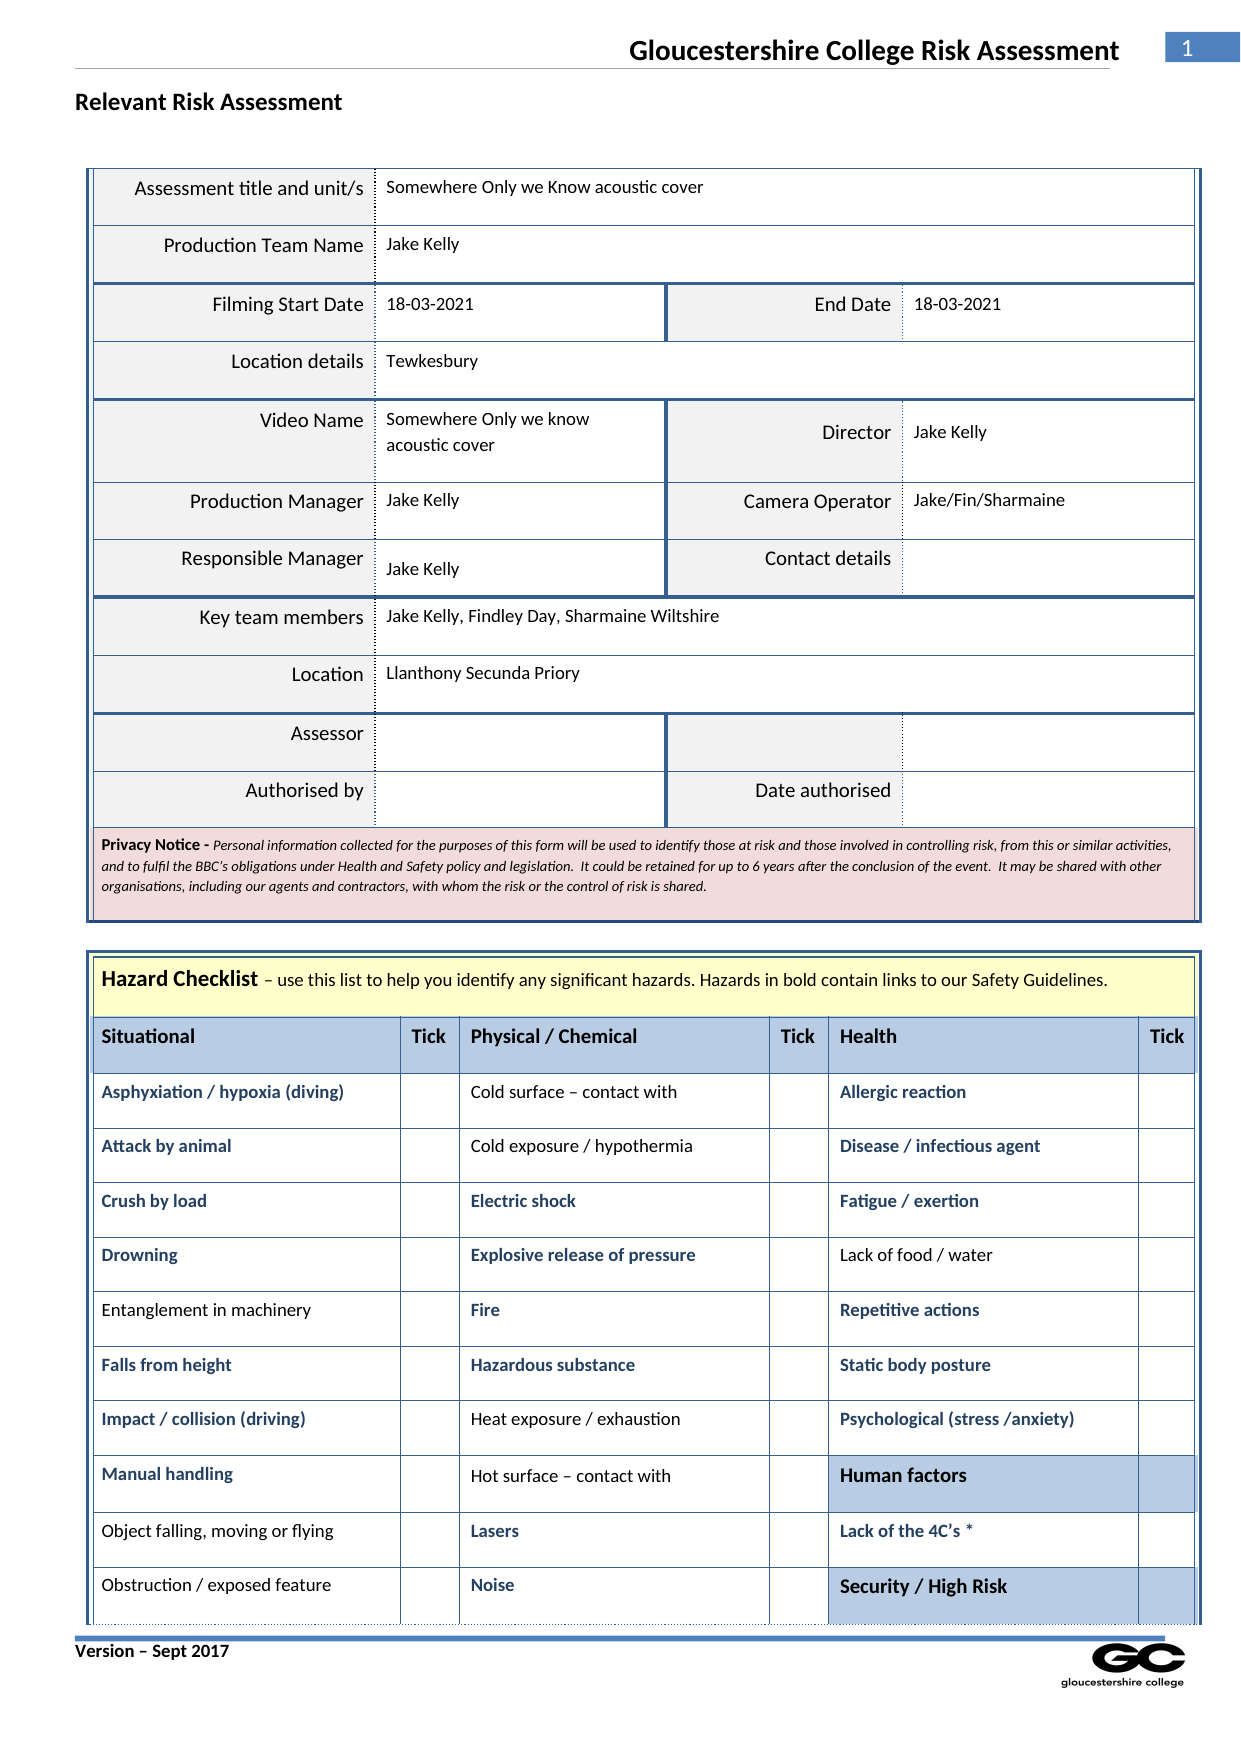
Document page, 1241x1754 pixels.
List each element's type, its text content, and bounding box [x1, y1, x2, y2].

table_cell [1139, 1456, 1194, 1512]
table_cell 18-03-2021 [375, 285, 664, 341]
table_cell Electric shock [460, 1183, 769, 1237]
table_cell Tewkesbury [375, 342, 1194, 398]
table_cell Attack by animal [94, 1129, 400, 1182]
table_cell [401, 1183, 459, 1237]
table_cell Hazardous substance [460, 1347, 769, 1400]
table_cell [903, 715, 1194, 771]
table_cell [770, 1568, 828, 1624]
table_cell [401, 1568, 459, 1624]
table_cell Object falling, moving or flying [94, 1513, 400, 1567]
table_cell [770, 1238, 828, 1291]
table_cell [1139, 1513, 1194, 1567]
table_cell Lasers [460, 1513, 769, 1567]
table_cell [401, 1074, 459, 1127]
table_cell Lack of the 4C’s * [829, 1513, 1138, 1567]
table_cell Allergic reaction [829, 1074, 1138, 1127]
table_cell Asphyxiation / hypoxia (diving) [94, 1074, 400, 1127]
table_cell Jake/Fin/Sharmaine [903, 483, 1194, 539]
table_cell Manual handling [94, 1456, 400, 1512]
table_cell Jake Kelly [903, 401, 1194, 482]
table_cell Tick [770, 1018, 828, 1073]
table_cell Tick [1139, 1018, 1194, 1073]
table_header Somewhere Only we Know acoustic cover [375, 169, 1194, 225]
table_cell Director [668, 401, 902, 482]
table_cell Human factors [829, 1456, 1138, 1512]
table_cell Llanthony Secunda Priory [375, 656, 1194, 712]
table_cell [401, 1513, 459, 1567]
table_cell Jake Kelly [375, 540, 664, 595]
table_cell Filming Start Date [94, 285, 375, 341]
table_cell Key team members [94, 599, 375, 654]
table_cell Noise [460, 1568, 769, 1624]
table_cell Psychological (stress /anxiety) [829, 1401, 1138, 1455]
table_cell [770, 1129, 828, 1182]
table_cell Crush by load [94, 1183, 400, 1237]
table_cell [1139, 1238, 1194, 1291]
table_cell [770, 1183, 828, 1237]
table_cell Video Name [94, 401, 375, 482]
table_cell Jake Kelly [375, 226, 1194, 282]
text Relevant Risk Assessment [75, 86, 1165, 116]
table_cell Entanglement in machinery [94, 1292, 400, 1346]
table_cell Jake Kelly [375, 483, 664, 539]
table_cell Privacy Notice - Personal information collected for the purposes of this form will be used to identify those at risk and those involved in controlling risk, from this or similar activities, and to fulfil the BBC’s obligations under Health and Safety policy and legislation. It could be retained for up to 6 years after the conclusion of the event. It may be shared with other organisations, including our agents and contractors, with whom the risk or the control of risk is shared. [94, 828, 1194, 920]
table_cell Location details [94, 342, 375, 398]
table_cell Jake Kelly, Findley Day, Sharmaine Wiltshire [375, 599, 1194, 654]
table_cell Fatigue / exertion [829, 1183, 1138, 1237]
table_cell Static body posture [829, 1347, 1138, 1400]
table_cell Health [829, 1018, 1138, 1073]
table_cell Cold exposure / hypothermia [460, 1129, 769, 1182]
table_cell Repetitive actions [829, 1292, 1138, 1346]
table_cell [770, 1401, 828, 1455]
table_cell [1139, 1568, 1194, 1624]
table_cell [1139, 1347, 1194, 1400]
table_cell Authorised by [94, 772, 375, 827]
table_cell Assessor [94, 715, 375, 771]
table_cell [401, 1129, 459, 1182]
table_cell [1139, 1129, 1194, 1182]
table_cell [1139, 1292, 1194, 1346]
table_cell End Date [668, 285, 902, 341]
table_cell Camera Operator [668, 483, 902, 539]
table_cell [1139, 1074, 1194, 1127]
table_cell [1139, 1401, 1194, 1455]
table_header Assessment title and unit/s [94, 169, 375, 225]
table_cell Date authorised [668, 772, 902, 827]
table_cell [401, 1238, 459, 1291]
table_cell Fire [460, 1292, 769, 1346]
table_cell [375, 715, 664, 771]
table_cell [770, 1347, 828, 1400]
table_cell [401, 1292, 459, 1346]
table_cell [401, 1456, 459, 1512]
table_cell Lack of food / water [829, 1238, 1138, 1291]
table_cell [668, 715, 902, 771]
table_cell Situational [94, 1018, 400, 1073]
table_cell Cold surface – contact with [460, 1074, 769, 1127]
table_cell [1139, 1183, 1194, 1237]
table_cell Falls from height [94, 1347, 400, 1400]
table_cell Responsible Manager [94, 540, 375, 595]
table_cell 18-03-2021 [903, 285, 1194, 341]
table_cell Production Team Name [94, 226, 375, 282]
table_cell Somewhere Only we know acoustic cover [375, 401, 664, 482]
table_cell [903, 772, 1194, 827]
picture [1057, 1624, 1188, 1709]
table_cell [770, 1513, 828, 1567]
table_cell [770, 1292, 828, 1346]
table_cell Explosive release of pressure [460, 1238, 769, 1291]
table_cell Security / High Risk [829, 1568, 1138, 1624]
table_cell Impact / collision (driving) [94, 1401, 400, 1455]
table_cell [401, 1401, 459, 1455]
table_cell Obstruction / exposed feature [94, 1568, 400, 1624]
table_cell Hot surface – contact with [460, 1456, 769, 1512]
table_cell Tick [401, 1018, 459, 1073]
table_cell Drowning [94, 1238, 400, 1291]
table_cell Heat exposure / exhaustion [460, 1401, 769, 1455]
table_cell Physical / Chemical [460, 1018, 769, 1073]
table_cell [903, 540, 1194, 595]
table_cell [401, 1347, 459, 1400]
table_cell Disease / infectious agent [829, 1129, 1138, 1182]
table_cell [770, 1456, 828, 1512]
table_header Hazard Checklist – use this list to help you identify any significant hazards. Hazards in bold contain links to our Safety Guidelines. [90, 953, 1198, 1016]
table_cell Production Manager [94, 483, 375, 539]
table_cell Location [94, 656, 375, 712]
table_cell [375, 772, 664, 827]
table_cell Contact details [668, 540, 902, 595]
table_cell [770, 1074, 828, 1127]
